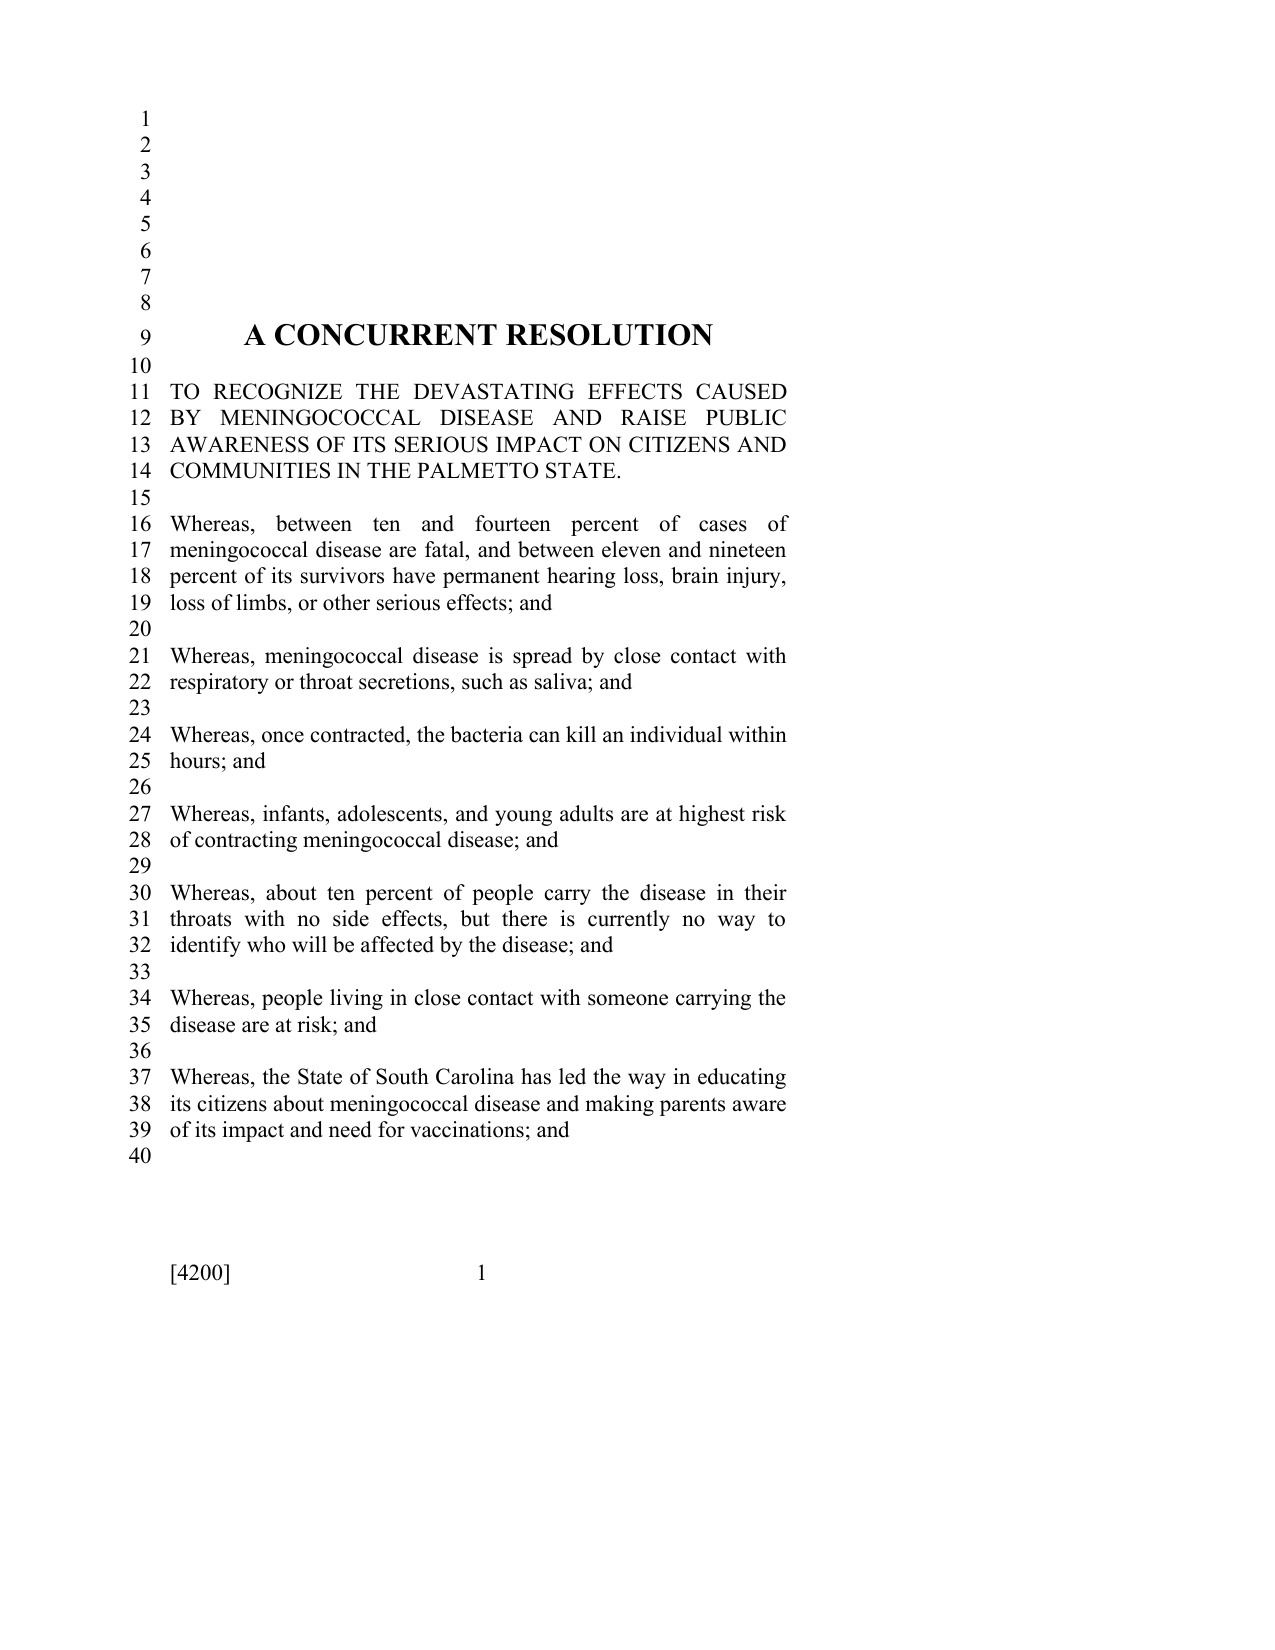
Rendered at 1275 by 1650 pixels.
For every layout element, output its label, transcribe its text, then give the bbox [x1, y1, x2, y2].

text Whereas, infants, adolescents, and young adults are at highest risk of contracting meningococcal disease; and [169, 800, 787, 852]
text Whereas, people living in close contact with someone carrying the disease are at risk; and [169, 984, 787, 1037]
text Whereas, once contracted, the bacteria can kill an individual within hours; and [169, 721, 787, 773]
text A CONCURRENT RESOLUTION [169, 316, 787, 352]
text TO RECOGNIZE THE DEVASTATING EFFECTS CAUSED BY MENINGOCOCCAL DISEASE AND RAISE PUBLIC AWARENESS OF ITS SERIOUS IMPACT ON CITIZENS AND COMMUNITIES IN THE PALMETTO STATE. [169, 378, 787, 483]
text Whereas, the State of South Carolina has led the way in educating its citizens about meningococcal disease and making parents aware of its impact and need for vaccinations; and [169, 1063, 787, 1142]
text Whereas, meningococcal disease is spread by close contact with respiratory or throat secretions, such as saliva; and [169, 642, 787, 694]
text Whereas, between ten and fourteen percent of cases of meningococcal disease are fatal, and between eleven and nineteen percent of its survivors have permanent hearing loss, brain injury, loss of limbs, or other serious effects; and [169, 510, 787, 615]
text Whereas, about ten percent of people carry the disease in their throats with no side effects, but there is currently no way to identify who will be affected by the disease; and [169, 879, 787, 958]
